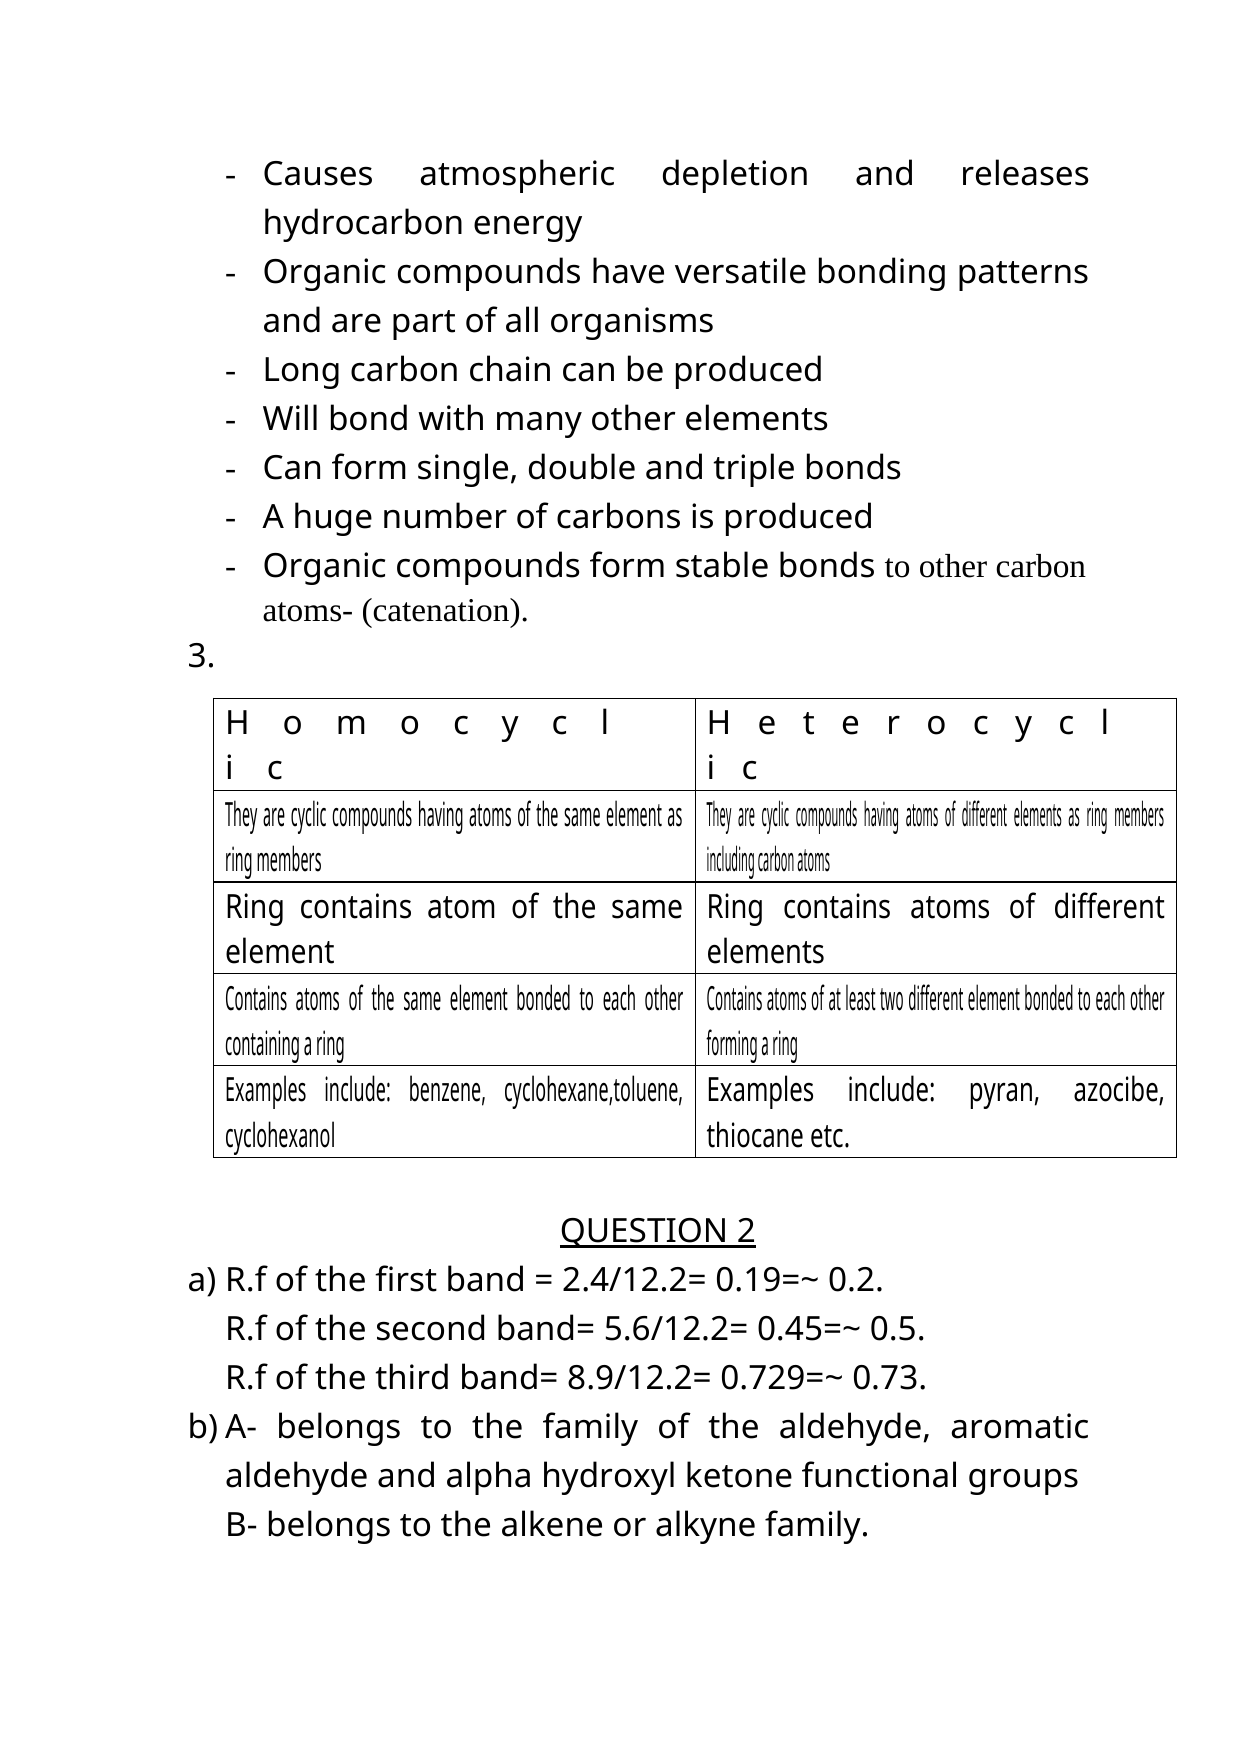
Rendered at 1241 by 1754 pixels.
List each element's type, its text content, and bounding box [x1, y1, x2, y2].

list QUESTION 2 [225, 1207, 1090, 1252]
list R.f of the first band = 2.4/12.2= 0.19=~ 0.2. [187, 1256, 1090, 1301]
list Will bond with many other elements [225, 395, 1090, 440]
table_header Homocyclic [214, 699, 695, 789]
list A huge number of carbons is produced [225, 493, 1090, 538]
list Organic compounds have versatile bonding patterns and are part of all organisms [225, 248, 1090, 342]
table_cell Ring contains atom of the same element [214, 883, 695, 973]
table_cell They are cyclic compounds having atoms of different elements as ring members including carbon atoms [696, 791, 1176, 881]
table_header Heterocyclic [696, 699, 1176, 789]
list Long carbon chain can be produced [225, 346, 1090, 391]
table_cell Contains atoms of at least two different element bonded to each other forming a ring [696, 974, 1176, 1065]
list R.f of the second band= 5.6/12.2= 0.45=~ 0.5. [225, 1305, 1090, 1350]
list A- belongs to the family of the aldehyde, aromatic aldehyde and alpha hydroxyl ketone functional groups [187, 1403, 1090, 1497]
list atoms- (catenation). [262, 591, 1090, 629]
list Causes atmospheric depletion and releases hydrocarbon energy [225, 150, 1090, 244]
table_cell Ring contains atoms of different elements [696, 883, 1176, 973]
table_cell Examples include: benzene, cyclohexane,toluene, cyclohexanol [214, 1066, 695, 1157]
table_cell Examples include: pyran, azocibe, thiocane etc. [696, 1066, 1176, 1157]
list Organic compounds form stable bonds to other carbon [225, 542, 1090, 587]
list R.f of the third band= 8.9/12.2= 0.729=~ 0.73. [225, 1354, 1090, 1399]
table_cell Contains atoms of the same element bonded to each other containing a ring [214, 974, 695, 1065]
table_cell They are cyclic compounds having atoms of the same element as ring members [214, 791, 695, 881]
list B- belongs to the alkene or alkyne family. [225, 1501, 1090, 1546]
list Can form single, double and triple bonds [225, 444, 1090, 489]
